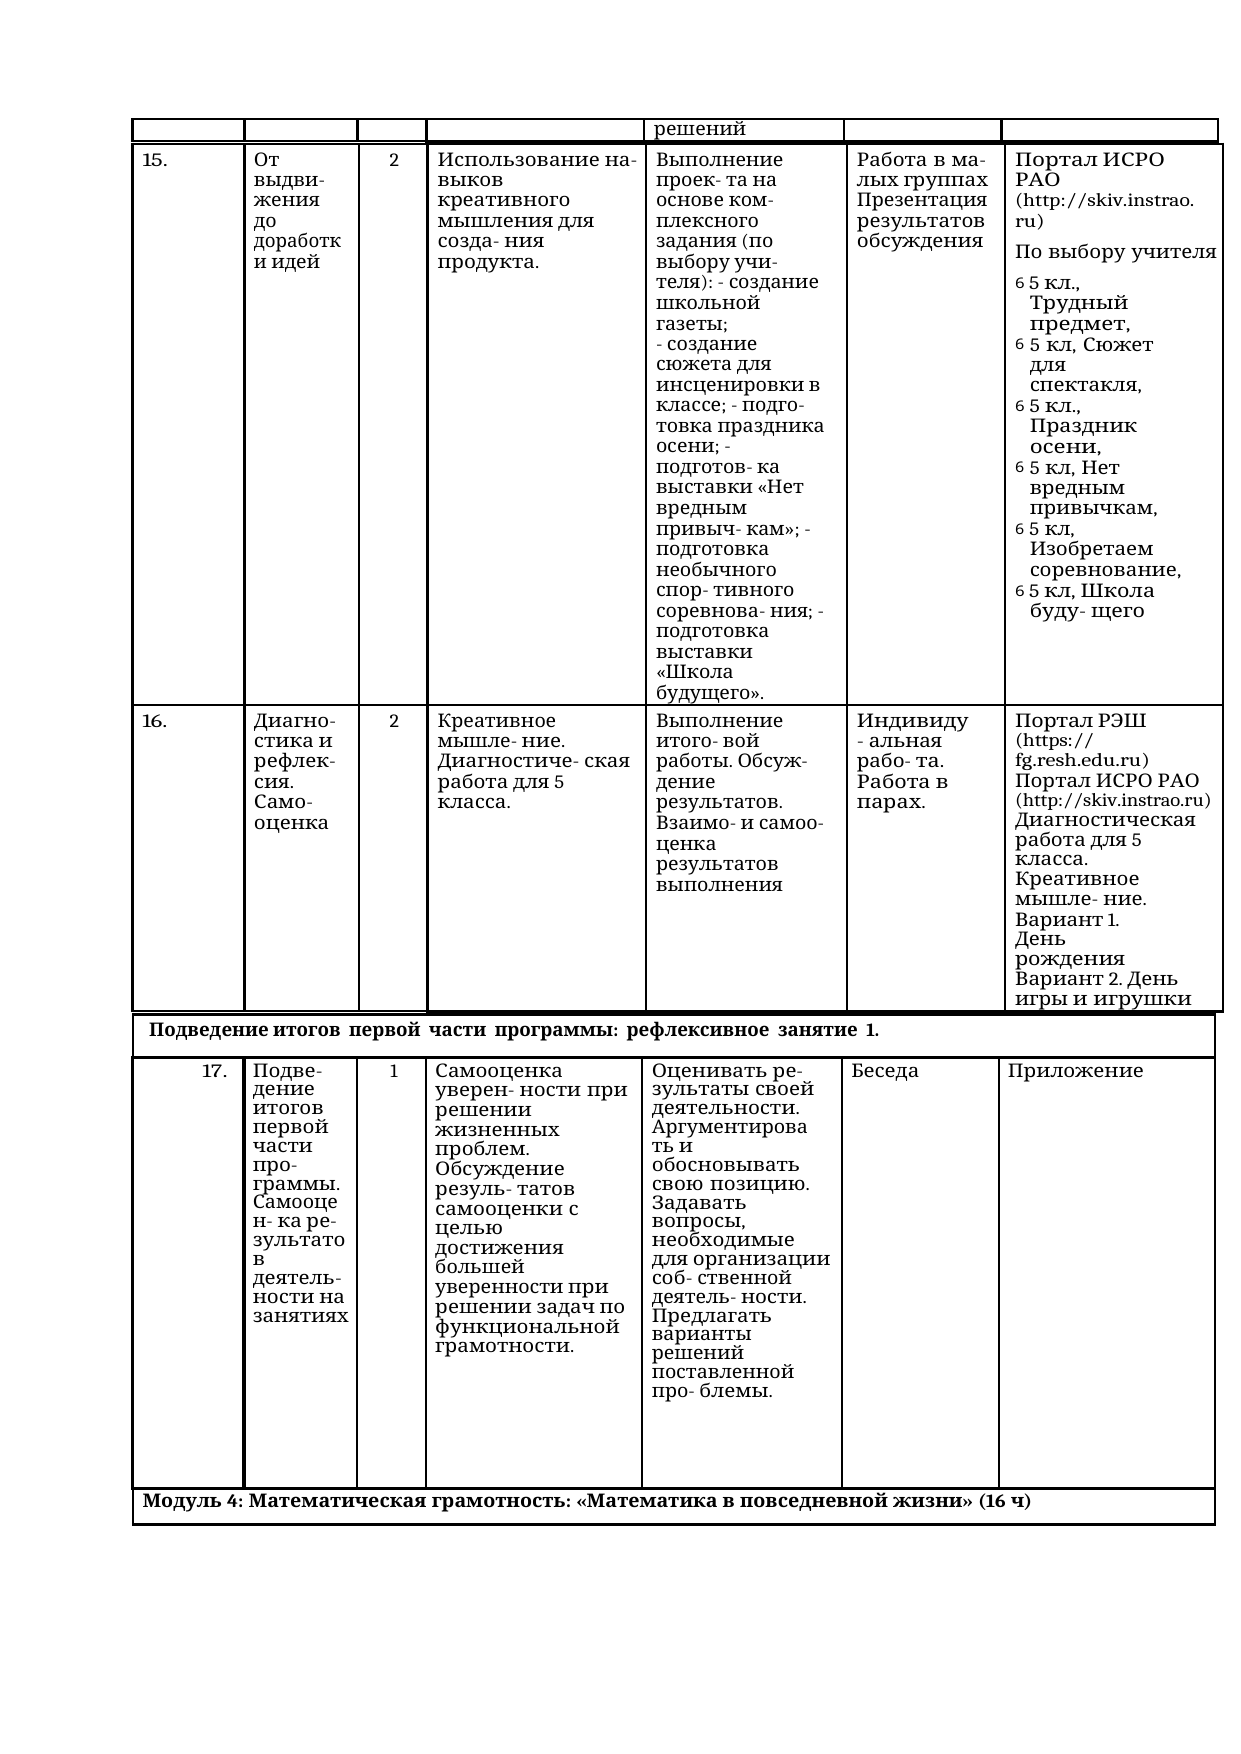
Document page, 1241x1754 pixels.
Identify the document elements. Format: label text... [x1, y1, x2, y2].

table_header [845, 120, 1000, 139]
table_cell Выполнение итого- вой работы. Обсуж- дение результатов. Взаимо- и самоо- ценка результатов выполнения [647, 706, 846, 1009]
table_header От выдви- жения до доработки идей [246, 145, 358, 704]
table_cell Индивиду- альная рабо- та. Работа в парах. [848, 706, 1004, 1009]
table_cell 17. [134, 1059, 242, 1487]
table_header [359, 120, 425, 139]
table_cell 1 [358, 1059, 425, 1487]
table_header Портал ИСРО РАО (http://skiv.instrao. ru) По выбору учителя 6 5 кл., Трудный предмет, 6 5 кл, Сюжет для спектакля, 6 5 кл., Праздник осени, 6 5 кл, Нет вредным привычкам, 6 5 кл, Изобретаем соревнование, 6 5 кл, Школа буду- щего [1006, 145, 1222, 704]
table_header Работа в ма- лых группах Презентация результатов обсуждения [848, 145, 1004, 704]
table_header [246, 120, 356, 139]
table_header 15. [134, 145, 243, 704]
table_cell Приложение [1000, 1059, 1214, 1487]
table_cell 2 [360, 706, 426, 1009]
table_cell Самооценка уверен- ности при решении жизненных проблем. Обсуждение резуль- татов самооценки с целью достижения большей уверенности при решении задач по функциональной грамотности. [427, 1059, 641, 1487]
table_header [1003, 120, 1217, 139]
table_cell 16. [134, 706, 243, 1009]
table_header [428, 120, 643, 139]
table_cell Портал РЭШ (https:// fg.resh.edu.ru) Портал ИСРО РАО (http://skiv.instrao.ru) Диагностическая работа для 5 класса. Креативное мышле- ние. Вариант 1. День рождения Вариант 2. День игры и игрушки [1006, 706, 1222, 1009]
table_cell Беседа [843, 1059, 998, 1487]
table_header 2 [360, 145, 426, 704]
table_header [134, 120, 243, 139]
table_cell Оценивать ре- зультаты своей деятельности. Аргументировать и обосновывать свою позицию. Задавать вопросы, необходимые для организации соб- ственной деятель- ности. Предлагать варианты решений поставленной про- блемы. [643, 1059, 841, 1487]
table_cell Креативное мышле- ние. Диагностиче- ская работа для 5 класса. [429, 706, 645, 1009]
table_header Выполнение проек- та на основе ком- плексного задания (по выбору учи- теля): - создание школьной газеты; - создание сюжета для инсценировки в классе; - подго- товка праздника осени; - подготов- ка выставки «Нет вредным привыч- кам»; - подготовка необычного спор- тивного соревнова- ния; - подготовка выставки «Школа будущего». [647, 145, 846, 704]
table_cell Диагно- стика и рефлек- сия. Само- оценка [246, 706, 358, 1009]
table_cell Подве- дение итогов первой части про- граммы. Самооцен- ка ре- зультатов деятель- ности на занятиях [246, 1059, 356, 1487]
table_header Подведение итогов первой части программы: рефлексивное занятие 1. [134, 1016, 1214, 1056]
table_cell Модуль 4: Математическая грамотность: «Математика в повседневной жизни» (16 ч) [134, 1490, 1214, 1523]
table_header Использование на- выков креативного мышления для созда- ния продукта. [429, 145, 645, 704]
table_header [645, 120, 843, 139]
